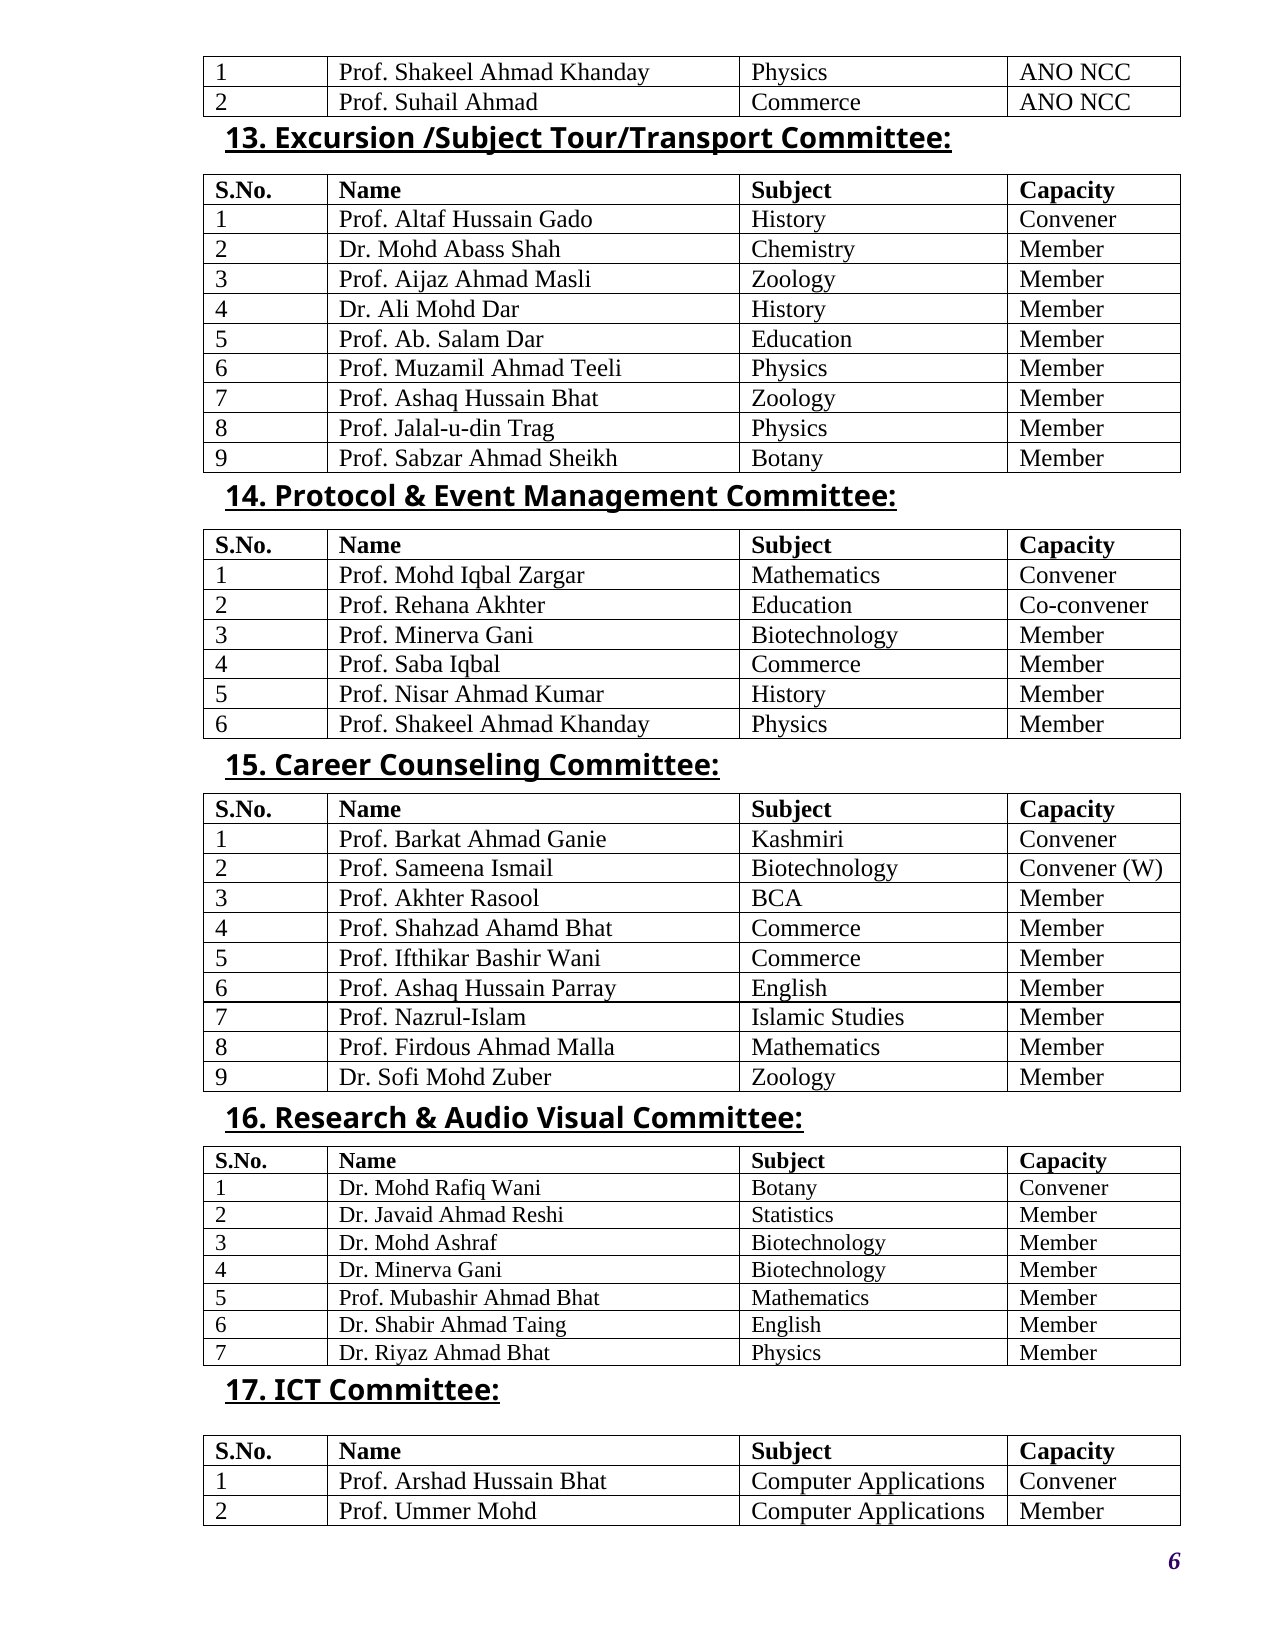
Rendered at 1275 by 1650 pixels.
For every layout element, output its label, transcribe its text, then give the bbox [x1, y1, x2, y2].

table_cell Prof. Ashaq Hussain Bhat [328, 383, 739, 412]
table_cell Convener (W) [1008, 854, 1180, 882]
table_cell 5 [204, 324, 327, 352]
table_cell Prof. Minerva Gani [328, 620, 739, 648]
table_header Name [328, 1436, 739, 1465]
table_cell 3 [204, 264, 327, 293]
table_cell 6 [204, 709, 327, 738]
table_cell Kashmiri [740, 824, 1007, 852]
table_cell Member [1008, 443, 1180, 472]
table_cell Member [1008, 883, 1180, 912]
table_cell Botany [740, 443, 1007, 472]
table_cell Prof. Altaf Hussain Gado [328, 205, 739, 233]
table_cell Dr. Mohd Ashraf [328, 1229, 739, 1255]
table_cell Member [1008, 973, 1180, 1001]
table_cell Prof. Shakeel Ahmad Khanday [328, 709, 739, 738]
table_cell 5 [204, 943, 327, 972]
table_cell Co-convener [1008, 590, 1180, 619]
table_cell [740, 1496, 1007, 1524]
table_cell Member [1008, 913, 1180, 942]
table_cell Physics [740, 1339, 1007, 1365]
table_cell 6 [204, 1311, 327, 1337]
table_cell Physics [740, 709, 1007, 738]
table_cell Commerce [740, 87, 1007, 116]
table_cell 1 [204, 205, 327, 233]
table_cell Member [1008, 1032, 1180, 1061]
table_cell Education [740, 324, 1007, 352]
table_cell 1 [204, 560, 327, 589]
table_cell BCA [740, 883, 1007, 912]
table_cell Prof. Akhter Rasool [328, 883, 739, 912]
table_cell Convener [1008, 824, 1180, 852]
table_cell Member [1008, 234, 1180, 263]
table_header Name [328, 530, 739, 559]
table_header S.No. [204, 530, 327, 559]
table_cell Member [1008, 1003, 1180, 1031]
text 13. Excursion /Subject Tour/Transport Committee: [150, 117, 1181, 157]
table_cell 8 [204, 1032, 327, 1061]
table_header S.No. [204, 1436, 327, 1465]
text 16. Research & Audio Visual Committee: [150, 1097, 1181, 1137]
table_cell Zoology [740, 383, 1007, 412]
table_cell Biotechnology [740, 1229, 1007, 1255]
table_cell Convener [1008, 560, 1180, 589]
table_cell Member [1008, 1202, 1180, 1228]
table_cell 6 [204, 973, 327, 1001]
table_header S.No. [204, 1147, 327, 1173]
table_cell Convener [1008, 205, 1180, 233]
table_cell Commerce [740, 913, 1007, 942]
table_header Subject [740, 794, 1007, 823]
table_cell 9 [204, 1062, 327, 1091]
table_cell 9 [204, 443, 327, 472]
table_header Subject [740, 1147, 1007, 1173]
table_cell Member [1008, 383, 1180, 412]
table_cell ANO NCC [1008, 57, 1180, 86]
table_cell ANO NCC [1008, 87, 1180, 116]
table_cell 2 [204, 590, 327, 619]
table_cell 4 [204, 294, 327, 323]
table_cell 2 [204, 234, 327, 263]
table_cell 7 [204, 383, 327, 412]
table_cell 2 [204, 854, 327, 882]
table_header Subject [740, 1436, 1007, 1465]
table_cell 3 [204, 1229, 327, 1255]
table_cell 1 [204, 824, 327, 852]
text 14. Protocol & Event Management Committee: [150, 475, 1181, 515]
table_cell Member [1008, 354, 1180, 382]
table_cell Education [740, 590, 1007, 619]
table_cell Prof. Ummer Mohd [328, 1496, 739, 1524]
table_cell Member [1008, 1496, 1180, 1524]
table_header Capacity [1008, 1147, 1180, 1173]
table_cell 4 [204, 1256, 327, 1283]
table_cell Member [1008, 709, 1180, 738]
table_cell Biotechnology [740, 620, 1007, 648]
table_cell Prof. Firdous Ahmad Malla [328, 1032, 739, 1061]
table_cell Biotechnology [740, 854, 1007, 882]
table_cell Prof. Jalal-u-din Trag [328, 413, 739, 442]
table_cell 2 [204, 1496, 327, 1524]
table_cell Prof. Nazrul-Islam [328, 1003, 739, 1031]
table_cell Prof. Barkat Ahmad Ganie [328, 824, 739, 852]
table_cell Dr. Riyaz Ahmad Bhat [328, 1339, 739, 1365]
table_cell Member [1008, 294, 1180, 323]
table_cell Convener [1008, 1466, 1180, 1495]
table_cell Member [1008, 1062, 1180, 1091]
table_cell 2 [204, 87, 327, 116]
table_header Subject [740, 530, 1007, 559]
table_cell 6 [204, 354, 327, 382]
table_header S.No. [204, 175, 327, 203]
table_cell 4 [204, 913, 327, 942]
text 15. Career Counseling Committee: [150, 744, 1181, 784]
table_cell 2 [204, 1202, 327, 1228]
table_cell Islamic Studies [740, 1003, 1007, 1031]
table_header Capacity [1008, 794, 1180, 823]
table_cell Prof. Suhail Ahmad [328, 87, 739, 116]
table_cell Commerce [740, 943, 1007, 972]
table_cell Member [1008, 943, 1180, 972]
table_cell Dr. Mohd Abass Shah [328, 234, 739, 263]
table_cell 4 [204, 650, 327, 678]
table_cell Physics [740, 413, 1007, 442]
table_header S.No. [204, 794, 327, 823]
table_cell Member [1008, 1339, 1180, 1365]
table_cell 7 [204, 1339, 327, 1365]
table_cell Physics [740, 57, 1007, 86]
table_cell Dr. Javaid Ahmad Reshi [328, 1202, 739, 1228]
table_cell 5 [204, 1284, 327, 1310]
table_cell Member [1008, 1311, 1180, 1337]
table_cell Prof. Nisar Ahmad Kumar [328, 679, 739, 708]
table_cell Member [1008, 413, 1180, 442]
table_cell Zoology [740, 264, 1007, 293]
table_cell English [740, 1311, 1007, 1337]
table_header Capacity [1008, 530, 1180, 559]
table_cell Botany [740, 1174, 1007, 1201]
table_cell 1 [204, 1174, 327, 1201]
table_cell Dr. Ali Mohd Dar [328, 294, 739, 323]
table_cell English [740, 973, 1007, 1001]
table_header Name [328, 175, 739, 203]
table_header Name [328, 794, 739, 823]
table_header Capacity [1008, 1436, 1180, 1465]
table_header Name [328, 1147, 739, 1173]
table_cell 8 [204, 413, 327, 442]
table_cell History [740, 205, 1007, 233]
table_cell 7 [204, 1003, 327, 1031]
table_cell Dr. Minerva Gani [328, 1256, 739, 1283]
table_cell 3 [204, 883, 327, 912]
table_cell 1 [204, 1466, 327, 1495]
table_cell Prof. Shahzad Ahamd Bhat [328, 913, 739, 942]
table_cell History [740, 679, 1007, 708]
table_header Subject [740, 175, 1007, 203]
table_cell 3 [204, 620, 327, 648]
table_cell Prof. Ashaq Hussain Parray [328, 973, 739, 1001]
table_cell Zoology [740, 1062, 1007, 1091]
table_cell Member [1008, 1256, 1180, 1283]
table_cell Commerce [740, 650, 1007, 678]
table_cell 1 [204, 57, 327, 86]
table_cell History [740, 294, 1007, 323]
table_cell Chemistry [740, 234, 1007, 263]
table_cell Member [1008, 620, 1180, 648]
table_cell Mathematics [740, 1284, 1007, 1310]
table_cell 5 [204, 679, 327, 708]
table_cell Dr. Shabir Ahmad Taing [328, 1311, 739, 1337]
table_cell Prof. Mubashir Ahmad Bhat [328, 1284, 739, 1310]
table_cell Prof. Ifthikar Bashir Wani [328, 943, 739, 972]
table_cell Physics [740, 354, 1007, 382]
table_cell Prof. Ab. Salam Dar [328, 324, 739, 352]
table_cell Member [1008, 1229, 1180, 1255]
table_cell Mathematics [740, 560, 1007, 589]
table_cell Prof. Aijaz Ahmad Masli [328, 264, 739, 293]
table_cell Prof. Rehana Akhter [328, 590, 739, 619]
table_cell Mathematics [740, 1032, 1007, 1061]
table_cell Computer Applications [740, 1466, 1007, 1495]
table_cell Statistics [740, 1202, 1007, 1228]
text 17. ICT Committee: [150, 1369, 1181, 1408]
table_cell Member [1008, 650, 1180, 678]
table_cell Member [1008, 679, 1180, 708]
table_cell Prof. Arshad Hussain Bhat [328, 1466, 739, 1495]
table_cell Prof. Saba Iqbal [328, 650, 739, 678]
table_cell Member [1008, 324, 1180, 352]
table_cell Dr. Sofi Mohd Zuber [328, 1062, 739, 1091]
table_cell Prof. Sameena Ismail [328, 854, 739, 882]
table_cell Prof. Shakeel Ahmad Khanday [328, 57, 739, 86]
table_cell Dr. Mohd Rafiq Wani [328, 1174, 739, 1201]
table_cell Prof. Sabzar Ahmad Sheikh [328, 443, 739, 472]
table_cell Member [1008, 1284, 1180, 1310]
table_cell Member [1008, 264, 1180, 293]
table_cell Prof. Mohd Iqbal Zargar [328, 560, 739, 589]
table_cell Convener [1008, 1174, 1180, 1201]
table_cell Prof. Muzamil Ahmad Teeli [328, 354, 739, 382]
table_cell Biotechnology [740, 1256, 1007, 1283]
table_header Capacity [1008, 175, 1180, 203]
